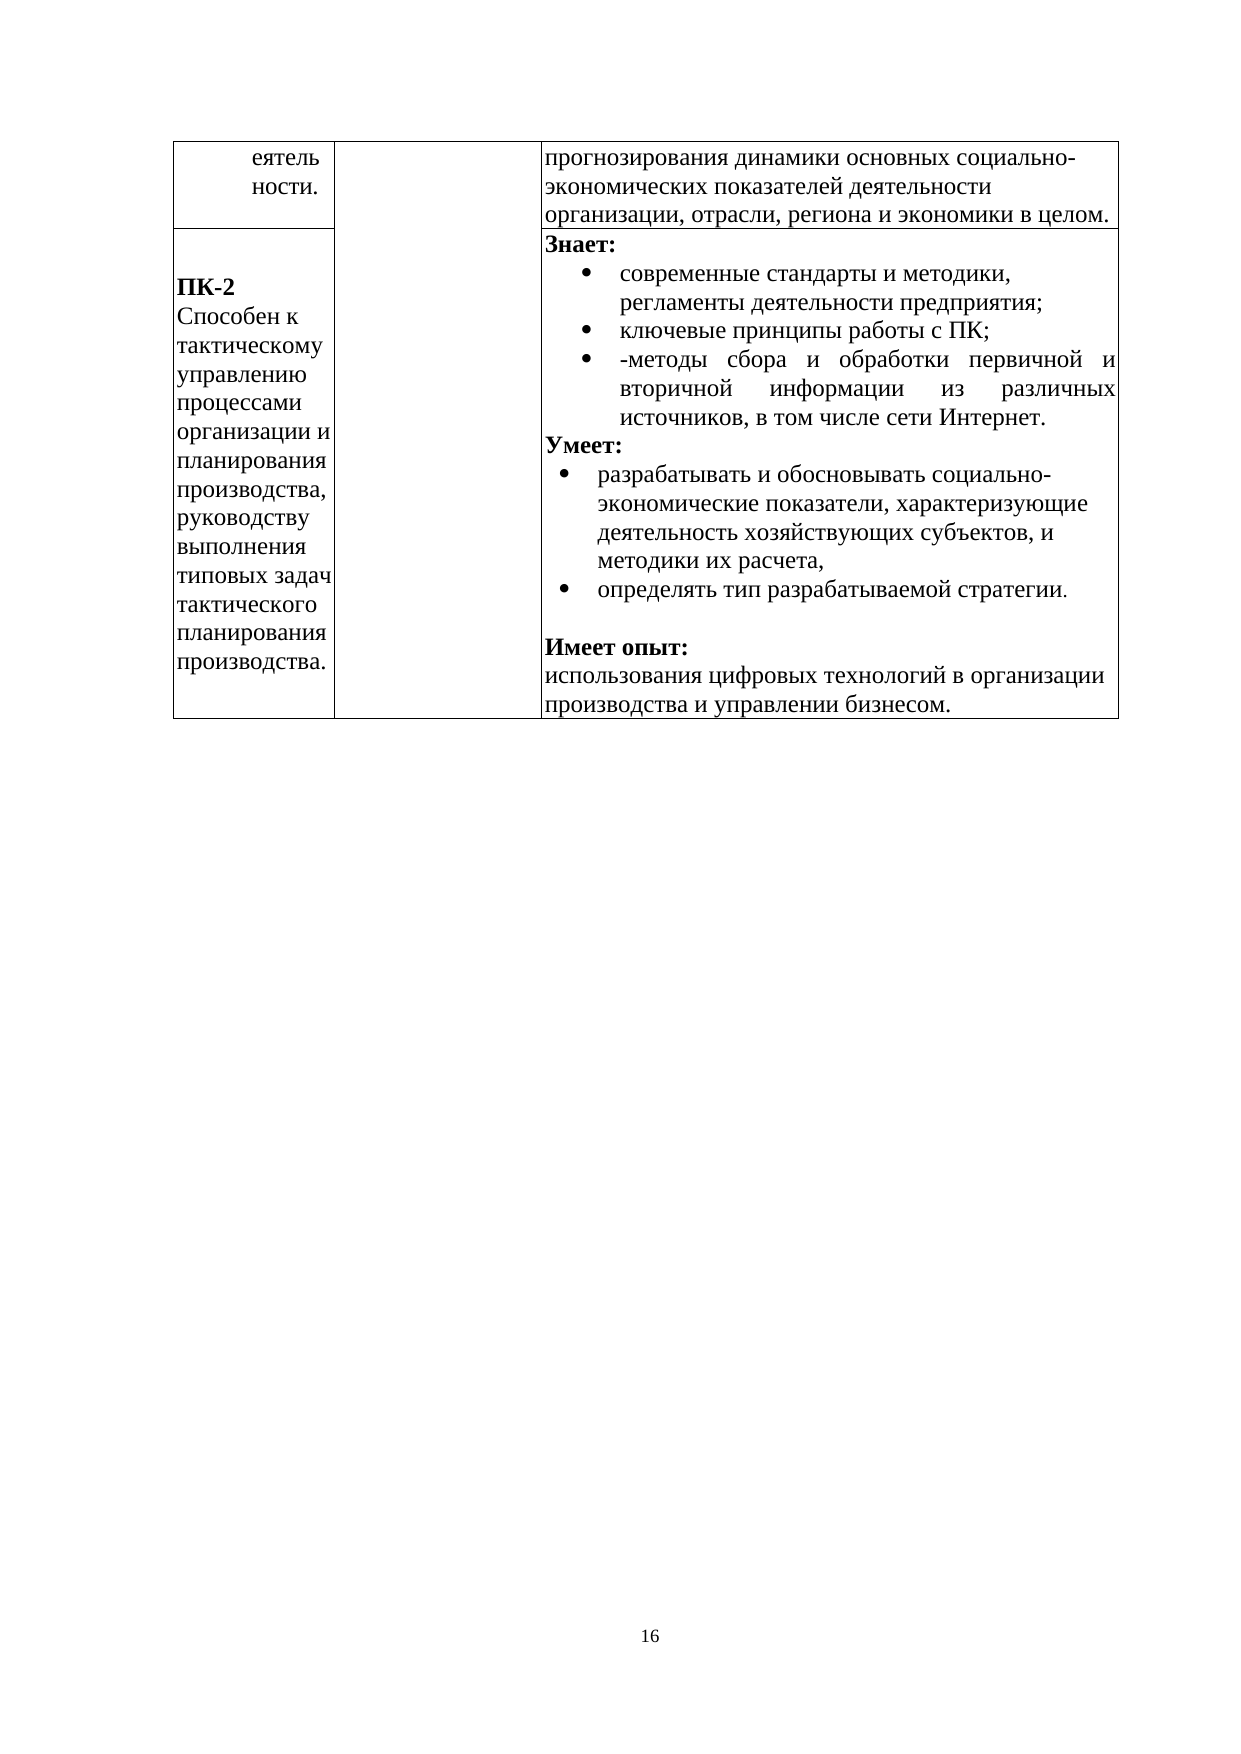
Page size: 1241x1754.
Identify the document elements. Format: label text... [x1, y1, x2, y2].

table_cell ПК-2 Способен к тактическому управлению процессами организации и планирования производства, руководству выполнения типовых задач тактического планирования производства. [174, 229, 334, 718]
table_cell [542, 142, 1118, 228]
table_cell УК-10. Способен принимать обоснованные экономические решения в различных областях жизнедеятельности. [174, 142, 334, 228]
table_cell Знает: современные стандарты и методики, регламенты деятельности предприятия; ключевые принципы работы с ПК; -методы сбора и обработки первичной и вторичной информации из различных источников, в том числе сети Интернет. Умеет: разрабатывать и обосновывать социально-экономические показатели, характеризующие деятельность хозяйствующих субъектов, и методики их расчета, определять тип разрабатываемой стратегии. Имеет опыт: использования цифровых технологий в организации производства и управлении бизнесом. [542, 229, 1118, 718]
